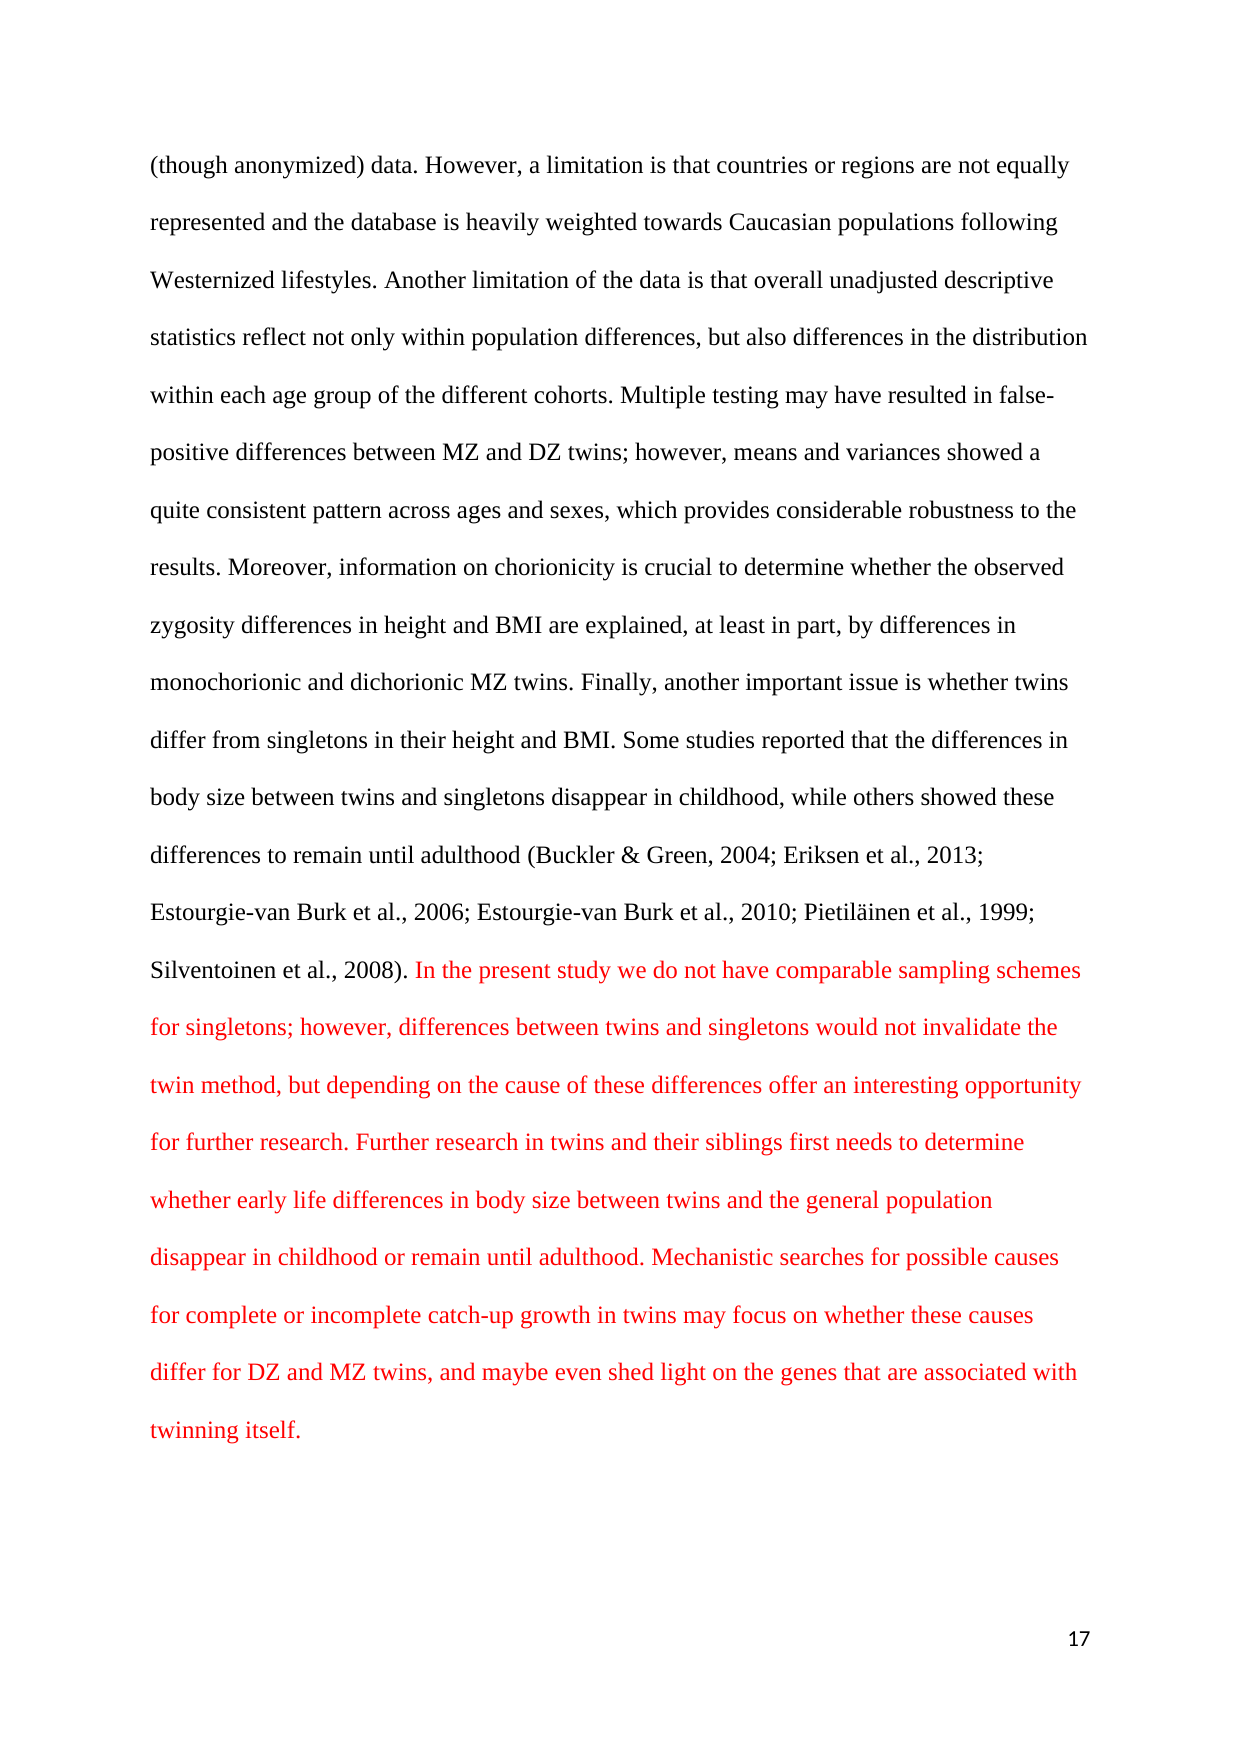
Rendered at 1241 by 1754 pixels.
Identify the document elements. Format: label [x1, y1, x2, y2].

text [150, 150, 1090, 1444]
